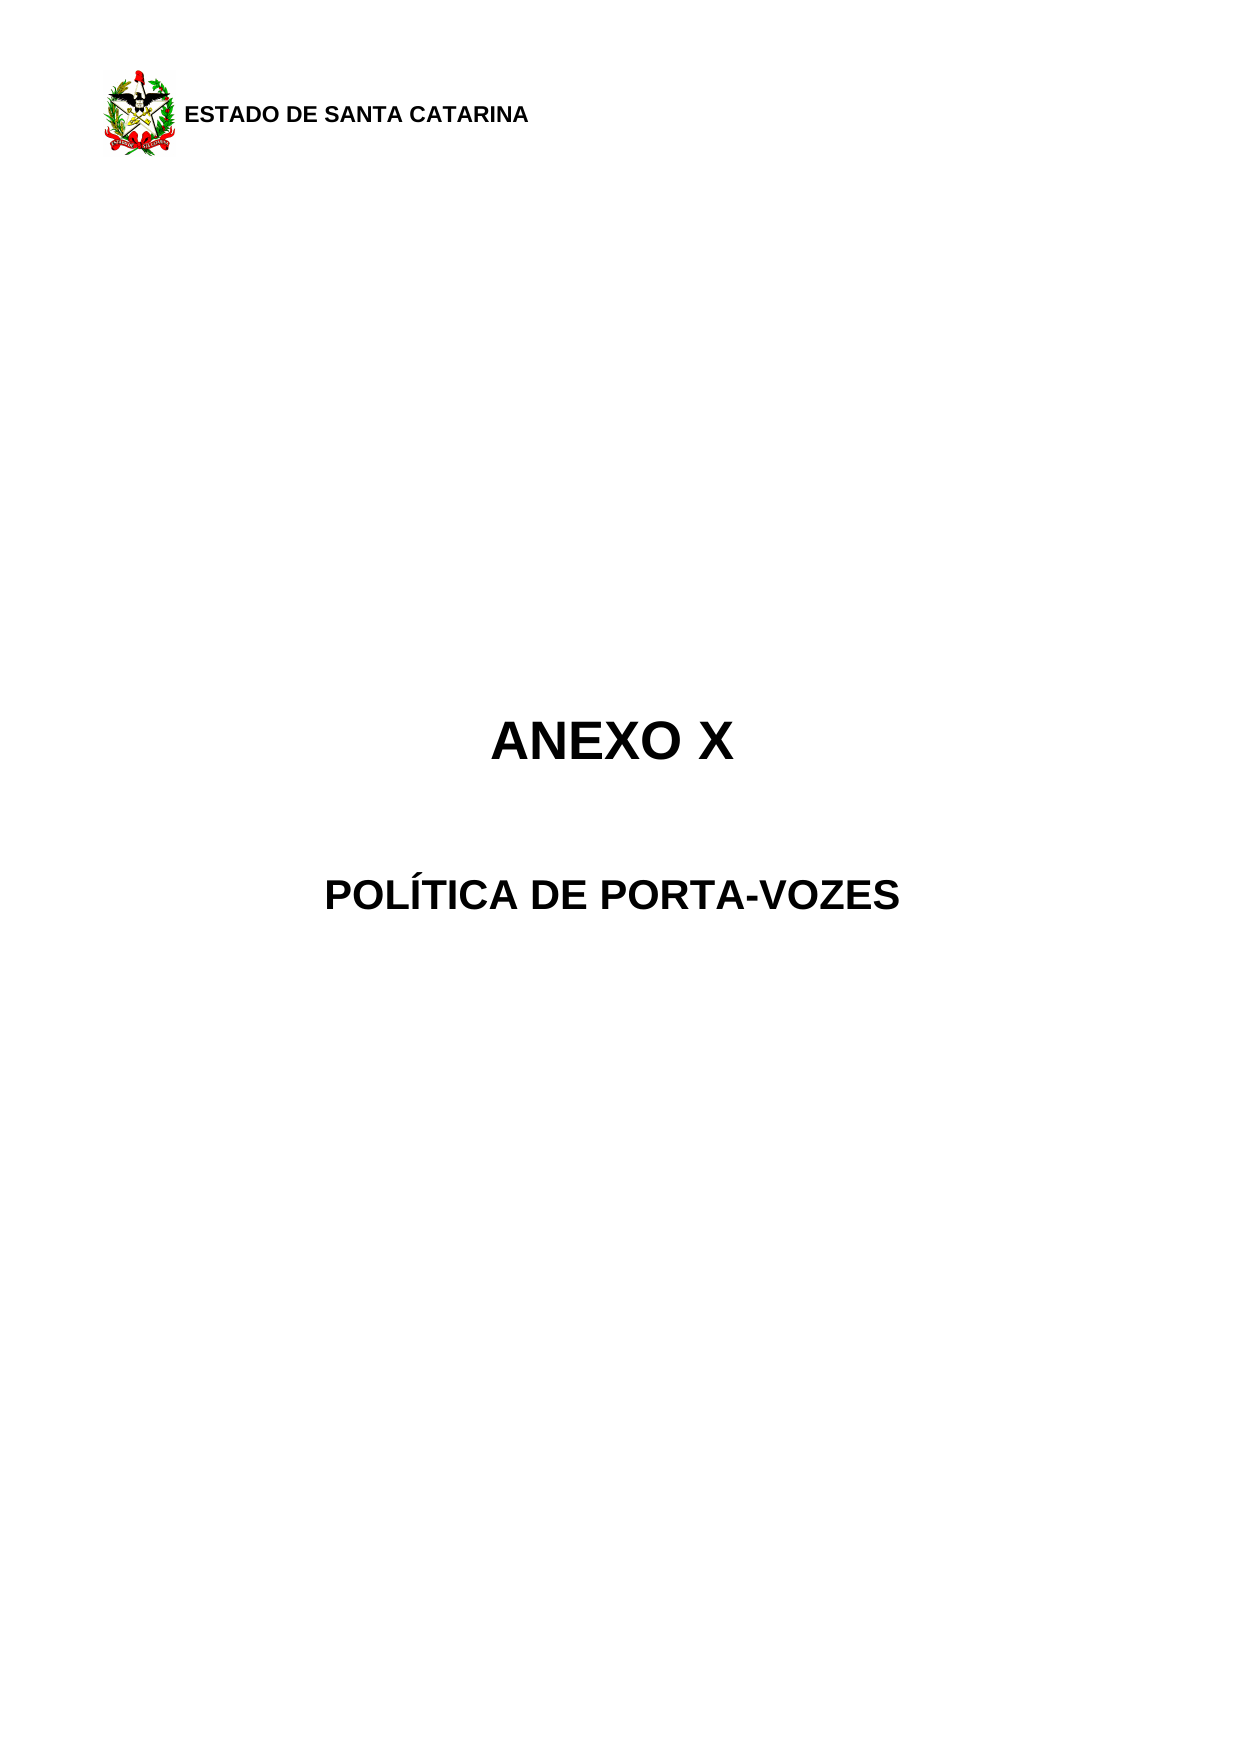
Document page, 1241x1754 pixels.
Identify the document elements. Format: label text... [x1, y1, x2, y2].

picture [103, 70, 175, 157]
text POLÍTICA DE PORTA-VOZES [103, 870, 1121, 918]
text ANEXO X [103, 708, 1121, 771]
